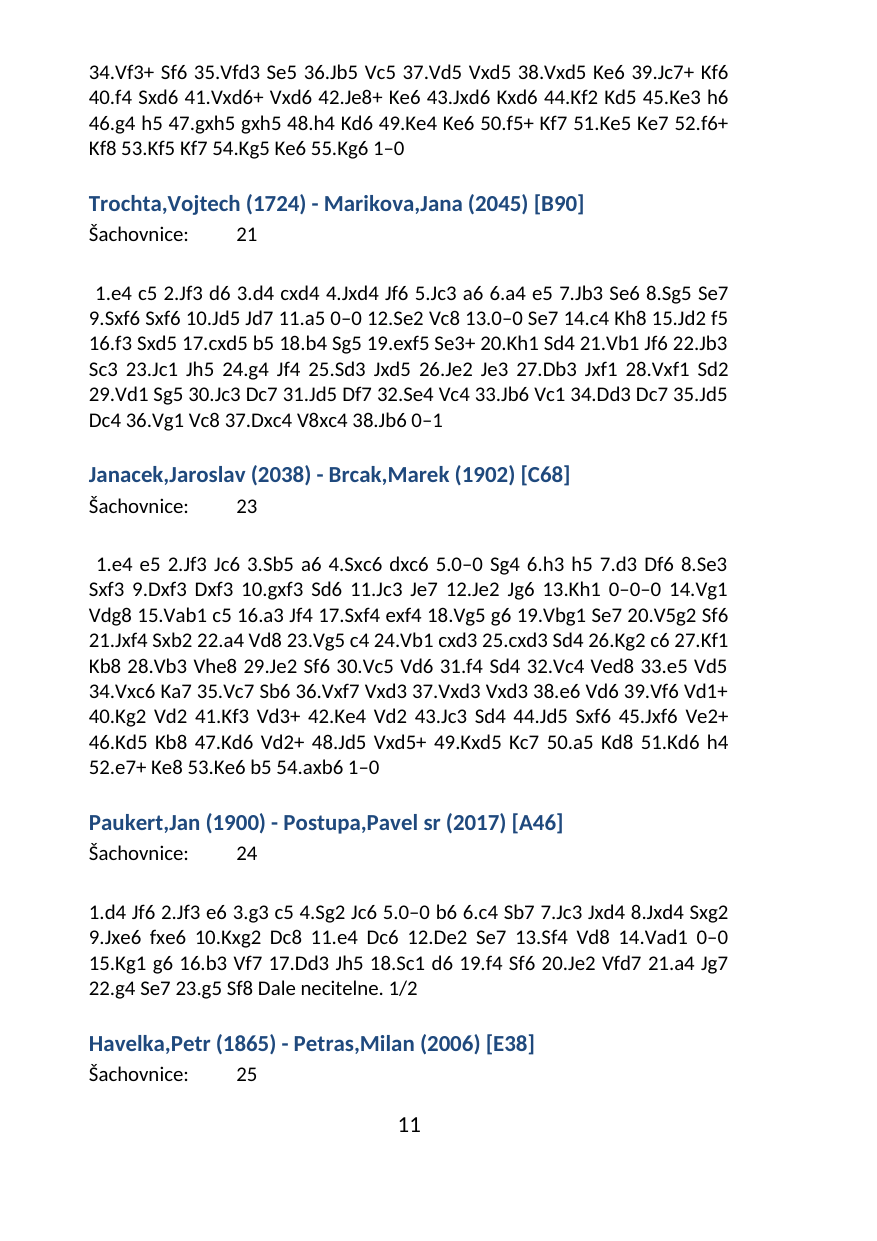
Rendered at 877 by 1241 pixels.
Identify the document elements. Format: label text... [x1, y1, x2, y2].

text Janacek,Jaroslav (2038) - Brcak,Marek (1902) [C68] [89, 461, 729, 489]
text 1.d4 Jf6 2.Jf3 e6 3.g3 c5 4.Sg2 Jc6 5.0–0 b6 6.c4 Sb7 7.Jc3 Jxd4 8.Jxd4 Sxg2 9.Jxe6 fxe6 10.Kxg2 Dc8 11.e4 Dc6 12.De2 Se7 13.Sf4 Vd8 14.Vad1 0–0 15.Kg1 g6 16.b3 Vf7 17.Dd3 Jh5 18.Sc1 d6 19.f4 Sf6 20.Je2 Vfd7 21.a4 Jg7 22.g4 Se7 23.g5 Sf8 Dale necitelne. 1/2 [89, 899, 729, 1001]
text Šachovnice: 24 [89, 841, 729, 866]
text Šachovnice: 23 [89, 493, 729, 518]
text Havelka,Petr (1865) - Petras,Milan (2006) [E38] [89, 1029, 729, 1057]
text Paukert,Jan (1900) - Postupa,Pavel sr (2017) [A46] [89, 808, 729, 836]
text Trochta,Vojtech (1724) - Marikova,Jana (2045) [B90] [89, 189, 729, 217]
text Šachovnice: 25 [89, 1061, 729, 1087]
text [89, 59, 729, 161]
text Šachovnice: 21 [89, 221, 729, 247]
text 1.e4 c5 2.Jf3 d6 3.d4 cxd4 4.Jxd4 Jf6 5.Jc3 a6 6.a4 e5 7.Jb3 Se6 8.Sg5 Se7 9.Sxf6 Sxf6 10.Jd5 Jd7 11.a5 0–0 12.Se2 Vc8 13.0–0 Se7 14.c4 Kh8 15.Jd2 f5 16.f3 Sxd5 17.cxd5 b5 18.b4 Sg5 19.exf5 Se3+ 20.Kh1 Sd4 21.Vb1 Jf6 22.Jb3 Sc3 23.Jc1 Jh5 24.g4 Jf4 25.Sd3 Jxd5 26.Je2 Je3 27.Db3 Jxf1 28.Vxf1 Sd2 29.Vd1 Sg5 30.Jc3 Dc7 31.Jd5 Df7 32.Se4 Vc4 33.Jb6 Vc1 34.Dd3 Dc7 35.Jd5 Dc4 36.Vg1 Vc8 37.Dxc4 V8xc4 38.Jb6 0–1 [89, 280, 729, 432]
text 1.e4 e5 2.Jf3 Jc6 3.Sb5 a6 4.Sxc6 dxc6 5.0–0 Sg4 6.h3 h5 7.d3 Df6 8.Se3 Sxf3 9.Dxf3 Dxf3 10.gxf3 Sd6 11.Jc3 Je7 12.Je2 Jg6 13.Kh1 0–0–0 14.Vg1 Vdg8 15.Vab1 c5 16.a3 Jf4 17.Sxf4 exf4 18.Vg5 g6 19.Vbg1 Se7 20.V5g2 Sf6 21.Jxf4 Sxb2 22.a4 Vd8 23.Vg5 c4 24.Vb1 cxd3 25.cxd3 Sd4 26.Kg2 c6 27.Kf1 Kb8 28.Vb3 Vhe8 29.Je2 Sf6 30.Vc5 Vd6 31.f4 Sd4 32.Vc4 Ved8 33.e5 Vd5 34.Vxc6 Ka7 35.Vc7 Sb6 36.Vxf7 Vxd3 37.Vxd3 Vxd3 38.e6 Vd6 39.Vf6 Vd1+ 40.Kg2 Vd2 41.Kf3 Vd3+ 42.Ke4 Vd2 43.Jc3 Sd4 44.Jd5 Sxf6 45.Jxf6 Ve2+ 46.Kd5 Kb8 47.Kd6 Vd2+ 48.Jd5 Vxd5+ 49.Kxd5 Kc7 50.a5 Kd8 51.Kd6 h4 52.e7+ Ke8 53.Ke6 b5 54.axb6 1–0 [89, 551, 729, 780]
